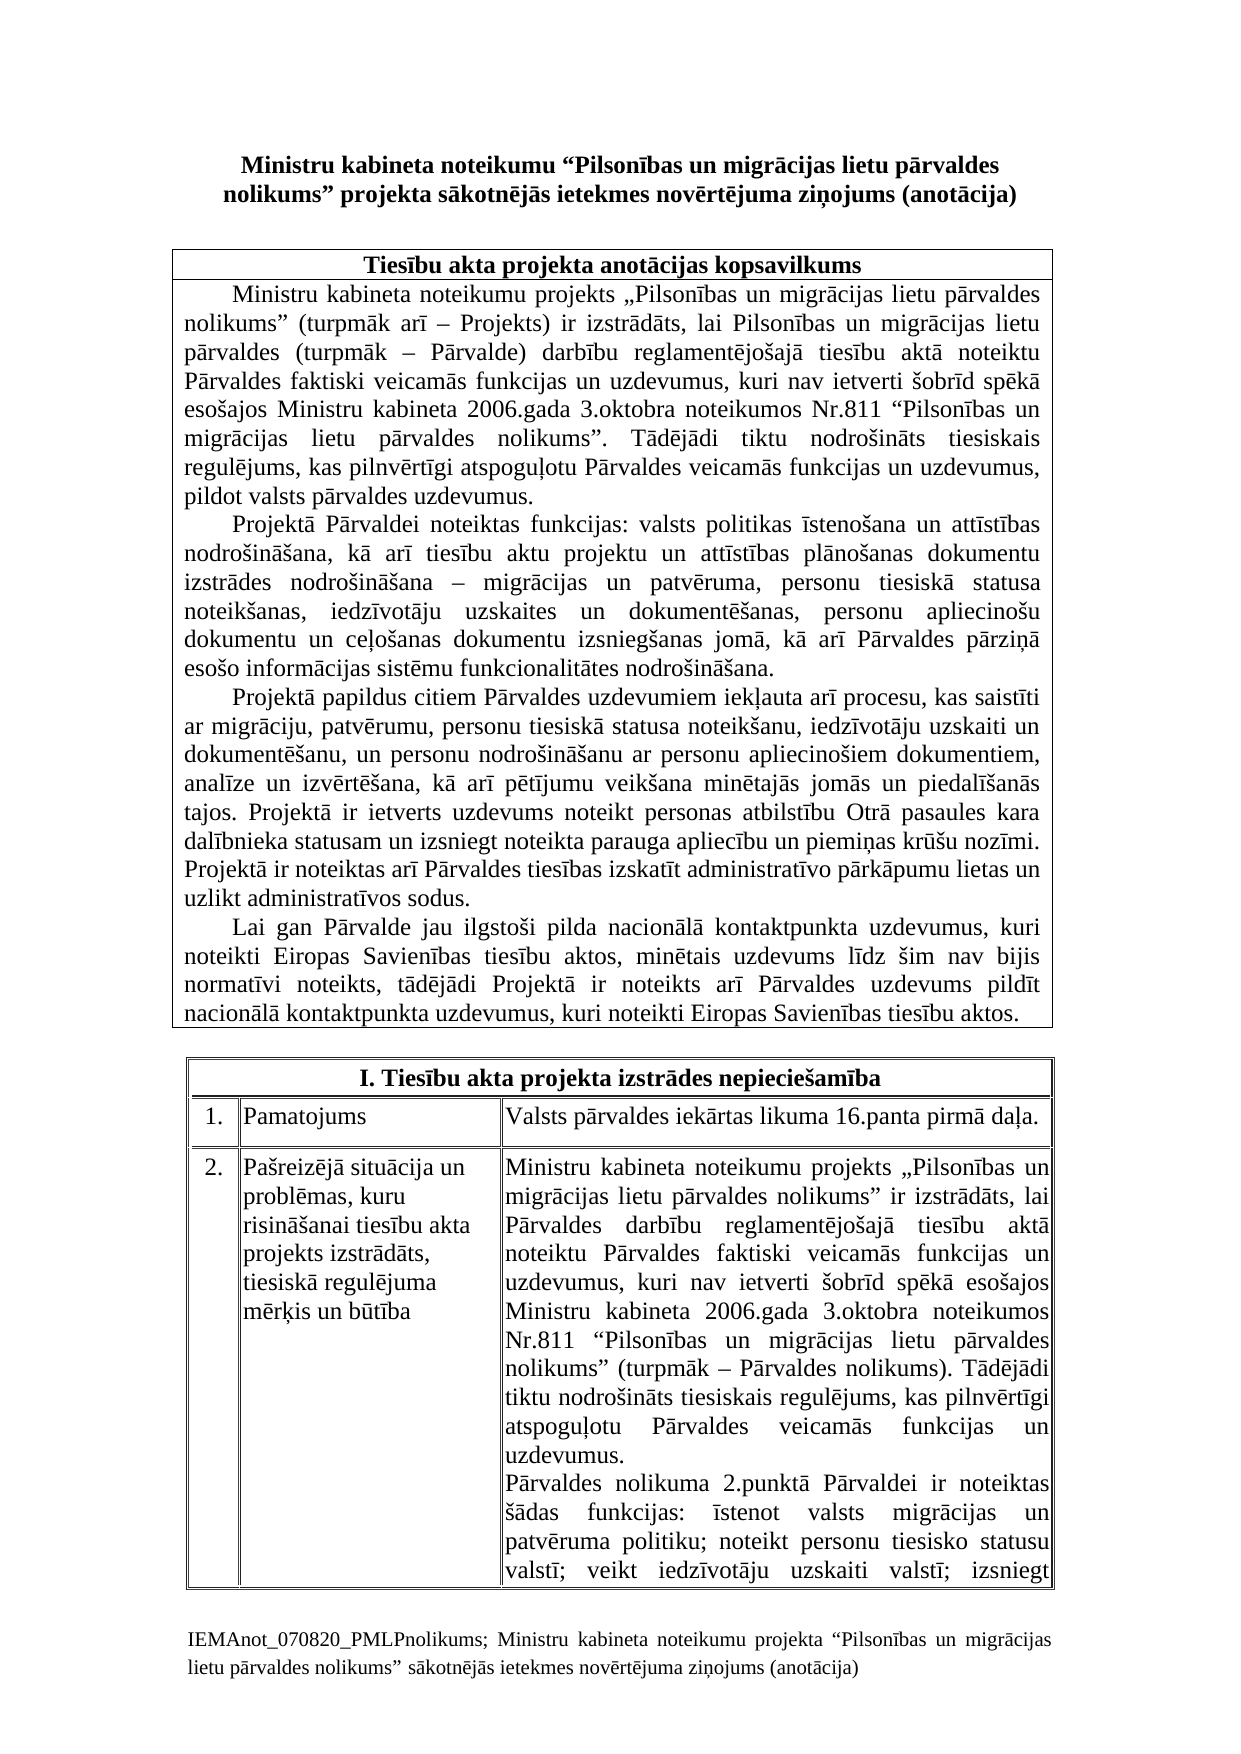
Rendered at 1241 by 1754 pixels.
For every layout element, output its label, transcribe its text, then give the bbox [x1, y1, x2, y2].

table_cell 1. [189, 1095, 238, 1146]
table_cell Valsts pārvaldes iekārtas likuma 16.panta pirmā daļa. [503, 1095, 1052, 1146]
table_cell Pamatojums [241, 1099, 500, 1146]
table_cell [240, 1149, 502, 1587]
text Ministru kabineta noteikumu “Pilsonības un migrācijas lietu pārvaldes nolikums” projekta sākotnējās ietekmes novērtējuma ziņojums (anotācija) [187, 150, 1053, 207]
table_cell 2. [188, 1146, 240, 1587]
table_cell Ministru kabineta noteikumu projekts „Pilsonības un migrācijas lietu pārvaldes nolikums” (turpmāk arī – Projekts) ir izstrādāts, lai Pilsonības un migrācijas lietu pārvaldes (turpmāk – Pārvalde) darbību reglamentējošajā tiesību aktā noteiktu Pārvaldes faktiski veicamās funkcijas un uzdevumus, kuri nav ietverti šobrīd spēkā esošajos Ministru kabineta 2006.gada 3.oktobra noteikumos Nr.811 “Pilsonības un migrācijas lietu pārvaldes nolikums”. Tādējādi tiktu nodrošināts tiesiskais regulējums, kas pilnvērtīgi atspoguļotu Pārvaldes veicamās funkcijas un uzdevumus, pildot valsts pārvaldes uzdevumus. Projektā Pārvaldei noteiktas funkcijas: valsts politikas īstenošana un attīstības nodrošināšana, kā arī tiesību aktu projektu un attīstības plānošanas dokumentu izstrādes nodrošināšana – migrācijas un patvēruma, personu tiesiskā statusa noteikšanas, iedzīvotāju uzskaites un dokumentēšanas, personu apliecinošu dokumentu un ceļošanas dokumentu izsniegšanas jomā, kā arī Pārvaldes pārziņā esošo informācijas sistēmu funkcionalitātes nodrošināšana. Projektā papildus citiem Pārvaldes uzdevumiem iekļauta arī procesu, kas saistīti ar migrāciju, patvērumu, personu tiesiskā statusa noteikšanu, iedzīvotāju uzskaiti un dokumentēšanu, un personu nodrošināšanu ar personu apliecinošiem dokumentiem, analīze un izvērtēšana, kā arī pētījumu veikšana minētajās jomās un piedalīšanās tajos. Projektā ir ietverts uzdevums noteikt personas atbilstību Otrā pasaules kara dalībnieka statusam un izsniegt noteikta parauga apliecību un piemiņas krūšu nozīmi. Projektā ir noteiktas arī Pārvaldes tiesības izskatīt administratīvo pārkāpumu lietas un uzlikt administratīvos sodus. Lai gan Pārvalde jau ilgstoši pilda nacionālā kontaktpunkta uzdevumus, kuri noteikti Eiropas Savienības tiesību aktos, minētais uzdevums līdz šim nav bijis normatīvi noteikts, tādējādi Projektā ir noteikts arī Pārvaldes uzdevums pildīt nacionālā kontaktpunkta uzdevumus, kuri noteikti Eiropas Savienības tiesību aktos. [173, 280, 1052, 1027]
table_header Tiesību akta projekta anotācijas kopsavilkums [173, 250, 1052, 278]
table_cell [502, 1146, 1053, 1587]
table_header I. Tiesību akta projekta izstrādes nepieciešamība [189, 1060, 1051, 1095]
